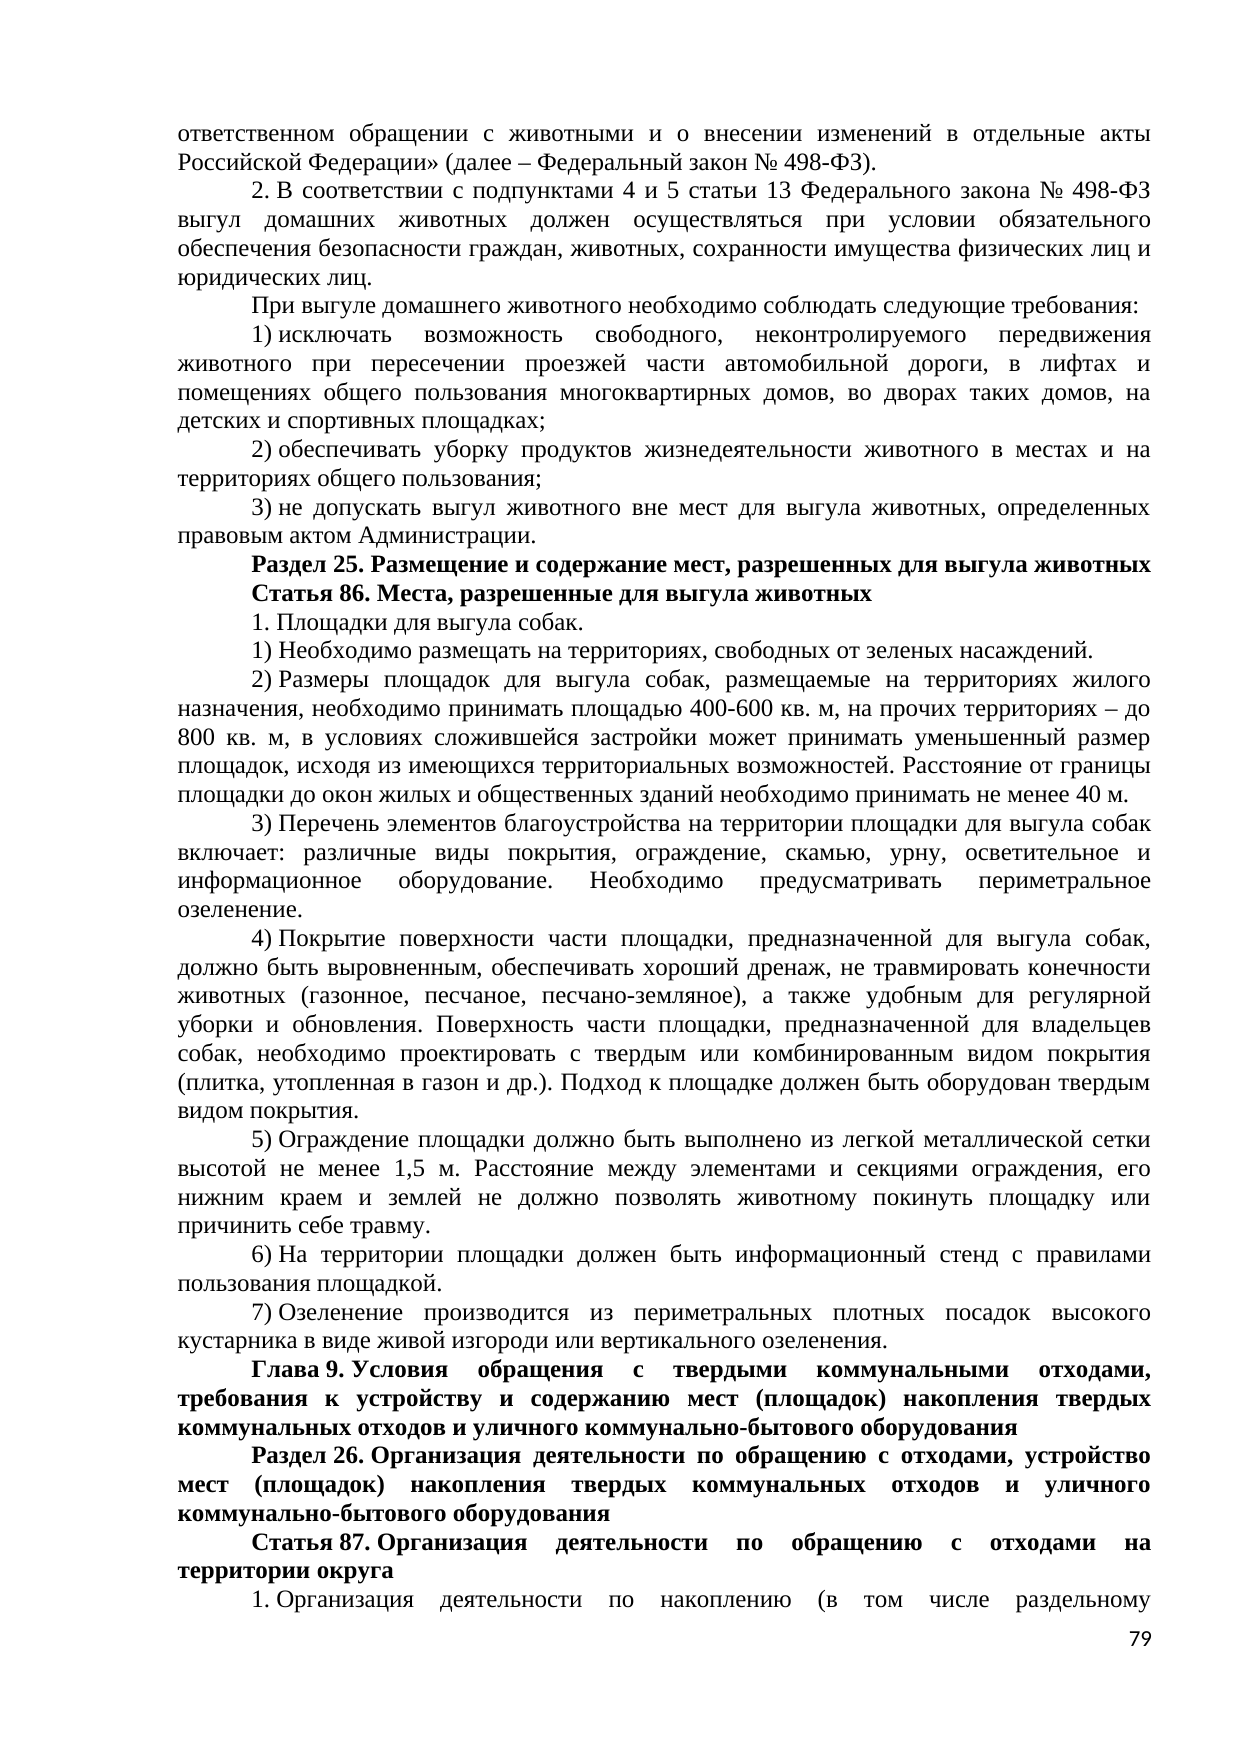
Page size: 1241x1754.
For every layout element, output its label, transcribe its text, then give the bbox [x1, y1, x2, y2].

list На территории площадки должен быть информационный стенд с правилами пользования площадкой. [177, 1239, 1152, 1297]
list не допускать выгул животного вне мест для выгула животных, определенных правовым актом Администрации. [177, 492, 1152, 549]
subtitle Организация деятельности по обращению с отходами на территории округа [177, 1527, 1152, 1584]
text При выгуле домашнего животного необходимо соблюдать следующие требования: [177, 291, 1152, 319]
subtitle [177, 1584, 1152, 1613]
list Ограждение площадки должно быть выполнено из легкой металлической сетки высотой не менее 1,5 м. Расстояние между элементами и секциями ограждения, его нижним краем и землей не должно позволять животному покинуть площадку или причинить себе травму. [177, 1124, 1152, 1239]
subtitle Места, разрешенные для выгула животных [177, 578, 1152, 607]
list Размеры площадок для выгула собак, размещаемые на территориях жилого назначения, необходимо принимать площадью 400-600 кв. м, на прочих территориях – до 800 кв. м, в условиях сложившейся застройки может принимать уменьшенный размер площадок, исходя из имеющихся территориальных возможностей. Расстояние от границы площадки до окон жилых и общественных зданий необходимо принимать не менее 40 м. [177, 664, 1152, 808]
subtitle В соответствии с подпунктами 4 и 5 статьи 13 Федерального закона № 498-ФЗ выгул домашних животных должен осуществляться при условии обязательного обеспечения безопасности граждан, животных, сохранности имущества физических лиц и юридических лиц. [177, 176, 1152, 291]
list исключать возможность свободного, неконтролируемого передвижения животного при пересечении проезжей части автомобильной дороги, в лифтах и помещениях общего пользования многоквартирных домов, во дворах таких домов, на детских и спортивных площадках; [177, 319, 1152, 434]
list Необходимо размещать на территориях, свободных от зеленых насаждений. [177, 636, 1152, 664]
list Перечень элементов благоустройства на территории площадки для выгула собак включает: различные виды покрытия, ограждение, скамью, урну, осветительное и информационное оборудование. Необходимо предусматривать периметральное озеленение. [177, 808, 1152, 923]
list Озеленение производится из периметральных плотных посадок высокого кустарника в виде живой изгороди или вертикального озеленения. [177, 1297, 1152, 1354]
list Покрытие поверхности части площадки, предназначенной для выгула собак, должно быть выровненным, обеспечивать хороший дренаж, не травмировать конечности животных (газонное, песчаное, песчано-земляное), а также удобным для регулярной уборки и обновления. Поверхность части площадки, предназначенной для владельцев собак, необходимо проектировать с твердым или комбинированным видом покрытия (плитка, утопленная в газон и др.). Подход к площадке должен быть оборудован твердым видом покрытия. [177, 923, 1152, 1124]
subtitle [177, 118, 1152, 176]
subtitle Организация деятельности по обращению с отходами, устройство мест (площадок) накопления твердых коммунальных отходов и уличного коммунально-бытового оборудования [177, 1441, 1152, 1527]
list обеспечивать уборку продуктов жизнедеятельности животного в местах и на территориях общего пользования; [177, 434, 1152, 492]
subtitle Размещение и содержание мест, разрешенных для выгула животных [177, 549, 1152, 578]
list Площадки для выгула собак. [177, 607, 1152, 636]
subtitle Условия обращения с твердыми коммунальными отходами, требования к устройству и содержанию мест (площадок) накопления твердых коммунальных отходов и уличного коммунально-бытового оборудования [177, 1354, 1152, 1441]
